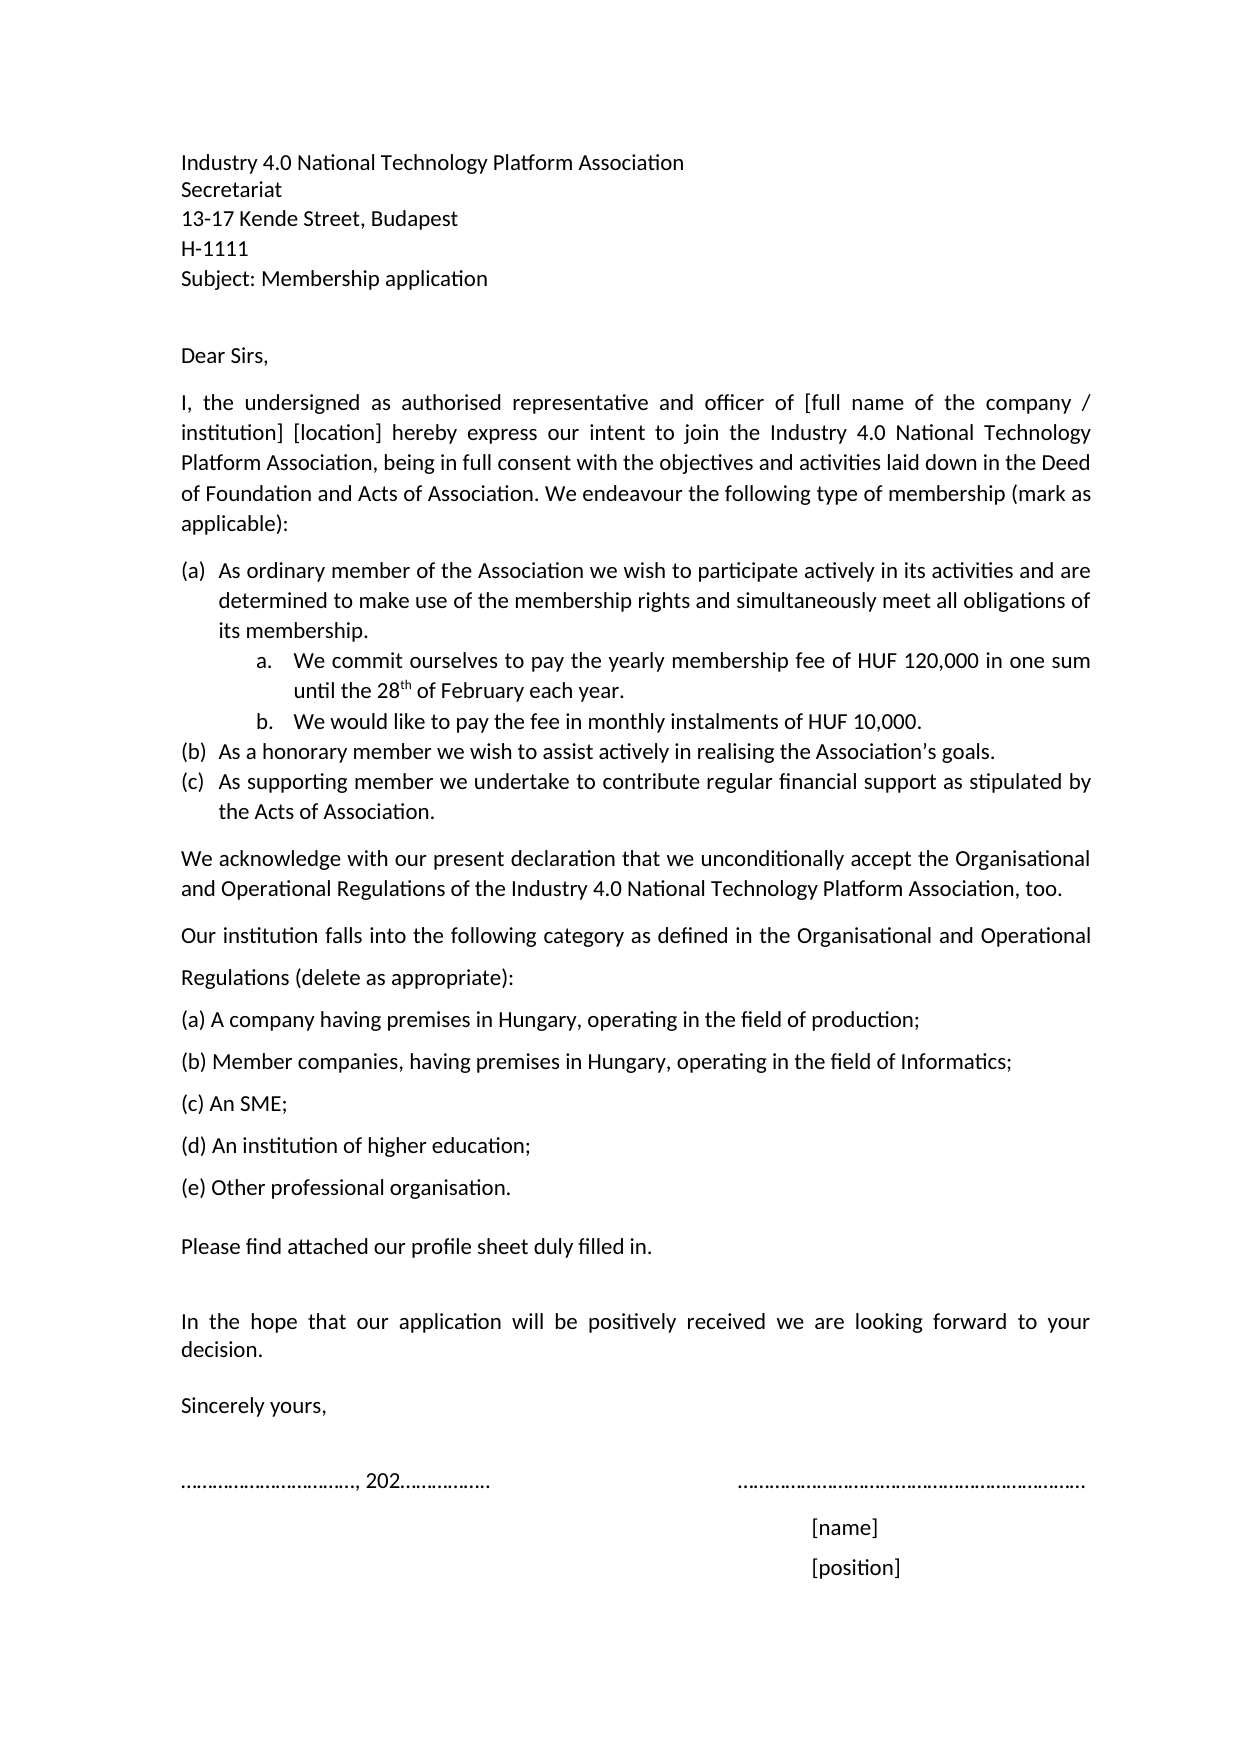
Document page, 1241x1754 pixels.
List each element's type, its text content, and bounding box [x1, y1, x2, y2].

text Industry 4.0 National Technology Platform Association [181, 148, 1093, 176]
text Sincerely yours, [181, 1391, 1093, 1419]
list We commit ourselves to pay the yearly membership fee of HUF 120,000 in one sum until the 28th of February each year. [256, 646, 1093, 704]
text [position] [181, 1553, 1093, 1581]
text [name] [811, 1513, 1093, 1541]
text Subject: Membership application [181, 264, 1093, 292]
text Secretariat [181, 176, 1093, 204]
list As a honorary member we wish to assist actively in realising the Association’s goals. [181, 737, 1093, 765]
text I, the undersigned as authorised representative and officer of [full name of the company / institution] [location] hereby express our intent to join the Industry 4.0 National Technology Platform Association, being in full consent with the objectives and activities laid down in the Deed of Foundation and Acts of Association. We endeavour the following type of membership (mark as applicable): [181, 388, 1093, 537]
text 13-17 Kende Street, Budapest [181, 204, 1093, 232]
text We acknowledge with our present declaration that we unconditionally accept the Organisational and Operational Regulations of the Industry 4.0 National Technology Platform Association, too. [181, 844, 1093, 902]
text (c) An SME; [181, 1089, 1093, 1117]
list As supporting member we undertake to contribute regular financial support as stipulated by the Acts of Association. [181, 767, 1093, 825]
text (d) An institution of higher education; [181, 1131, 1093, 1159]
text H-1111 [181, 234, 1093, 262]
text (e) Other professional organisation. [181, 1173, 1093, 1201]
text ……………………………, 202…………….. ………………………………………………………… [181, 1466, 1093, 1494]
text (b) Member companies, having premises in Hungary, operating in the field of Informatics; [181, 1047, 1093, 1075]
text Please find attached our profile sheet duly filled in. [181, 1232, 1093, 1260]
text In the hope that our application will be positively received we are looking forward to your decision. [181, 1307, 1093, 1363]
text (a) A company having premises in Hungary, operating in the field of production; [181, 1005, 1093, 1033]
text Our institution falls into the following category as defined in the Organisational and Operational Regulations (delete as appropriate): [181, 921, 1093, 991]
text Dear Sirs, [181, 341, 1093, 369]
list We would like to pay the fee in monthly instalments of HUF 10,000. [256, 707, 1093, 735]
list As ordinary member of the Association we wish to participate actively in its activities and are determined to make use of the membership rights and simultaneously meet all obligations of its membership. [181, 556, 1093, 644]
